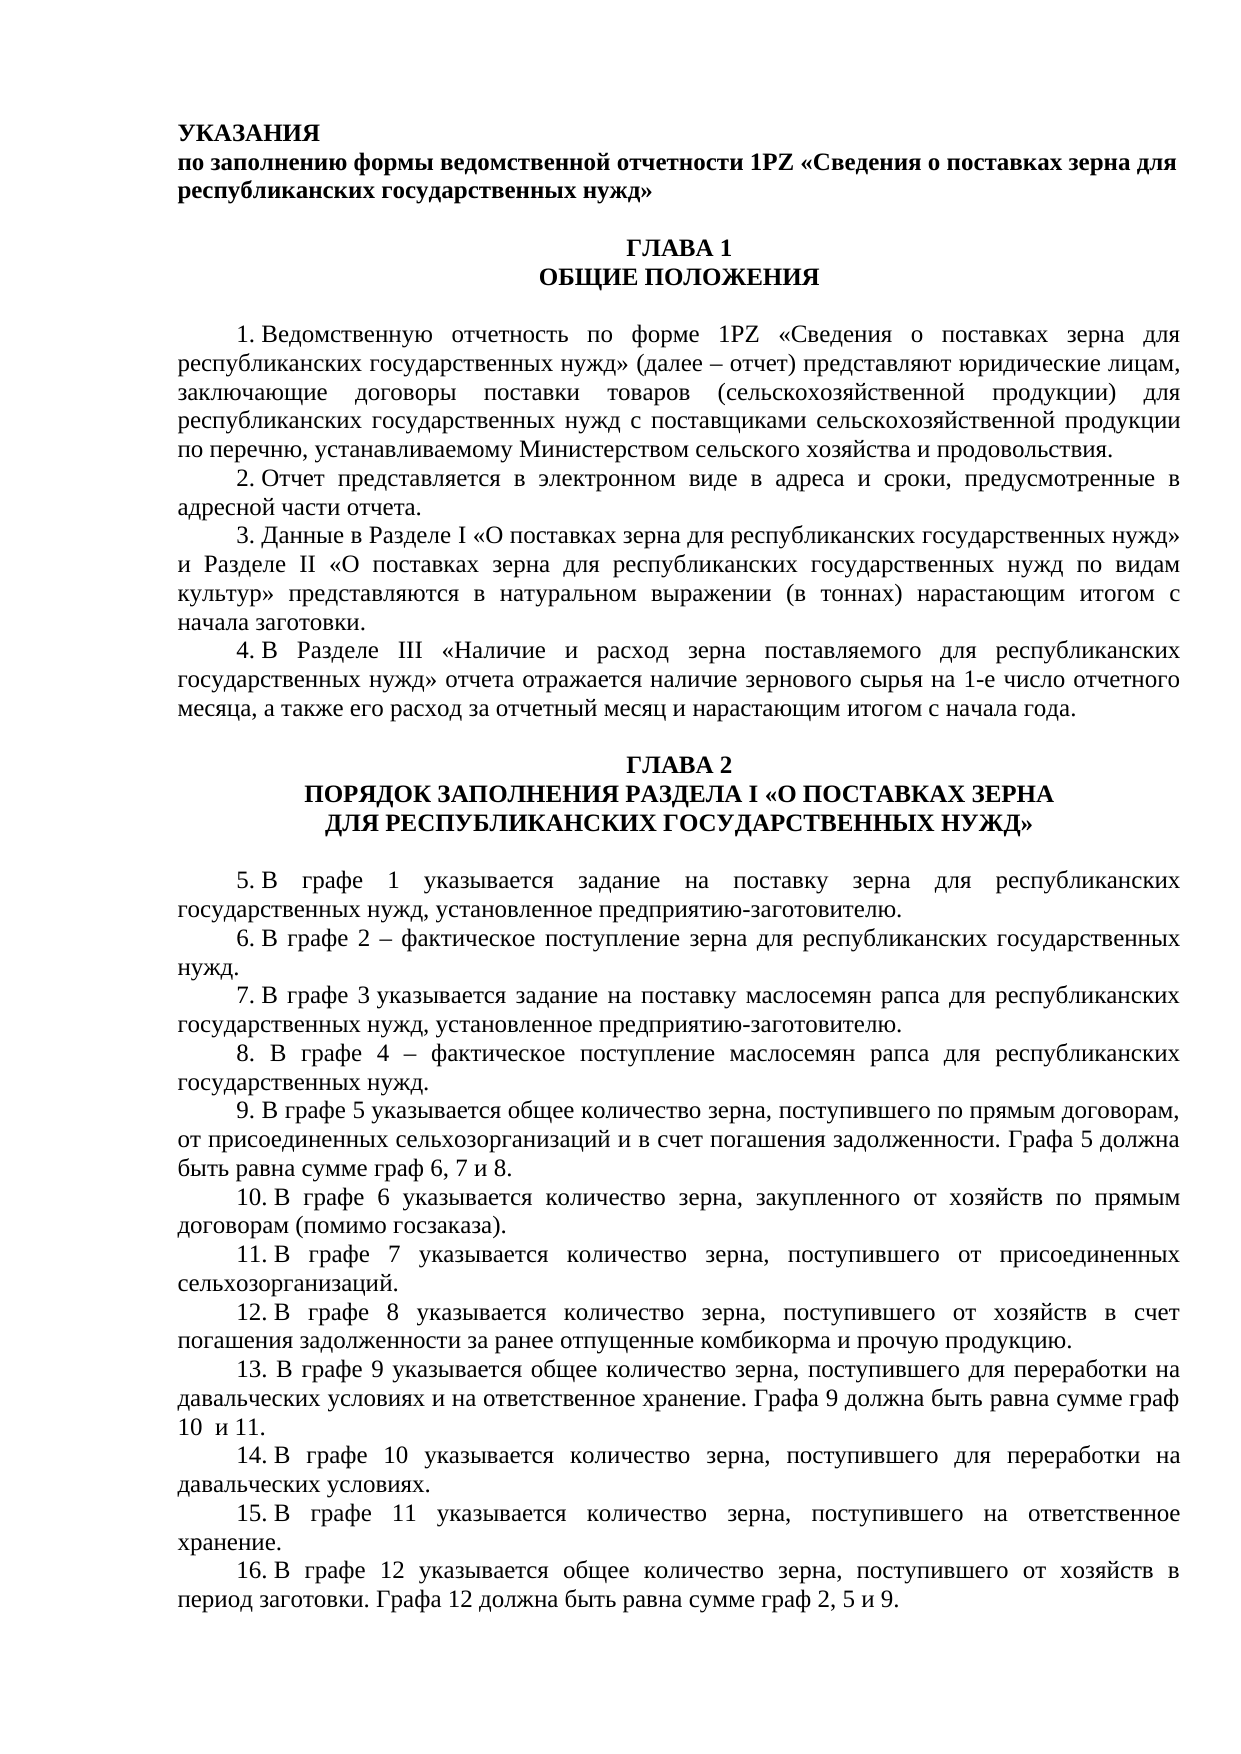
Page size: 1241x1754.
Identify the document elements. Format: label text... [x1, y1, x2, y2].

text 16. В графе 12 указывается общее количество зерна, поступившего от хозяйств в период заготовки. Графа 12 должна быть равна сумме граф 2, 5 и 9. [177, 1556, 1181, 1613]
title по заполнению формы ведомственной отчетности 1PZ «Сведения о поставках зерна для республиканских государственных нужд» [177, 147, 1181, 204]
title УКАЗАНИЯ [177, 118, 1181, 147]
text ГЛАВА 2 [177, 751, 1181, 779]
text 12. В графе 8 указывается количество зерна, поступившего от хозяйств в счет погашения задолженности за ранее отпущенные комбикорма и прочую продукцию. [177, 1297, 1181, 1354]
text 8. В графе 4 – фактическое поступление маслосемян рапса для республиканских государственных нужд. [177, 1038, 1181, 1096]
text ОБЩИЕ ПОЛОЖЕНИЯ [177, 262, 1181, 291]
text 10. В графе 6 указывается количество зерна, закупленного от хозяйств по прямым договорам (помимо госзаказа). [177, 1182, 1181, 1239]
text ГЛАВА 1 [177, 233, 1181, 262]
text 3. Данные в Разделе I «О поставках зерна для республиканских государственных нужд» и Разделе II «О поставках зерна для республиканских государственных нужд по видам культур» представляются в натуральном выражении (в тоннах) нарастающим итогом с начала заготовки. [177, 521, 1181, 636]
text 2. Отчет представляется в электронном виде в адреса и сроки, предусмотренные в адресной части отчета. [177, 463, 1181, 521]
text 6. В графе 2 – фактическое поступление зерна для республиканских государственных нужд. [177, 923, 1181, 981]
text ПОРЯДОК ЗАПОЛНЕНИЯ РАЗДЕЛА I «О ПОСТАВКАХ ЗЕРНА ДЛЯ РЕСПУБЛИКАНСКИХ ГОСУДАРСТВЕННЫХ НУЖД» [177, 779, 1181, 837]
text 7. В графе 3 указывается задание на поставку маслосемян рапса для республиканских государственных нужд, установленное предприятию-заготовителю. [177, 981, 1181, 1038]
text 13. В графе 9 указывается общее количество зерна, поступившего для переработки на давальческих условиях и на ответственное хранение. Графа 9 должна быть равна сумме граф 10 и 11. [177, 1354, 1181, 1441]
text 4. В Разделе III «Наличие и расход зерна поставляемого для республиканских государственных нужд» отчета отражается наличие зернового сырья на 1-е число отчетного месяца, а также его расход за отчетный месяц и нарастающим итогом с начала года. [177, 636, 1181, 722]
text 9. В графе 5 указывается общее количество зерна, поступившего по прямым договорам, от присоединенных сельхозорганизаций и в счет погашения задолженности. Графа 5 должна быть равна сумме граф 6, 7 и 8. [177, 1096, 1181, 1182]
text 15. В графе 11 указывается количество зерна, поступившего на ответственное хранение. [177, 1498, 1181, 1556]
text 11. В графе 7 указывается количество зерна, поступившего от присоединенных сельхозорганизаций. [177, 1239, 1181, 1297]
text 5. В графе 1 указывается задание на поставку зерна для республиканских государственных нужд, установленное предприятию-заготовителю. [177, 866, 1181, 923]
text 14. В графе 10 указывается количество зерна, поступившего для переработки на давальческих условиях. [177, 1441, 1181, 1498]
text 1. Ведомственную отчетность по форме 1PZ «Сведения о поставках зерна для республиканских государственных нужд» (далее – отчет) представляют юридические лицам, заключающие договоры поставки товаров (сельскохозяйственной продукции) для республиканских государственных нужд с поставщиками сельскохозяйственной продукции по перечню, устанавливаемому Министерством сельского хозяйства и продовольствия. [177, 319, 1181, 463]
